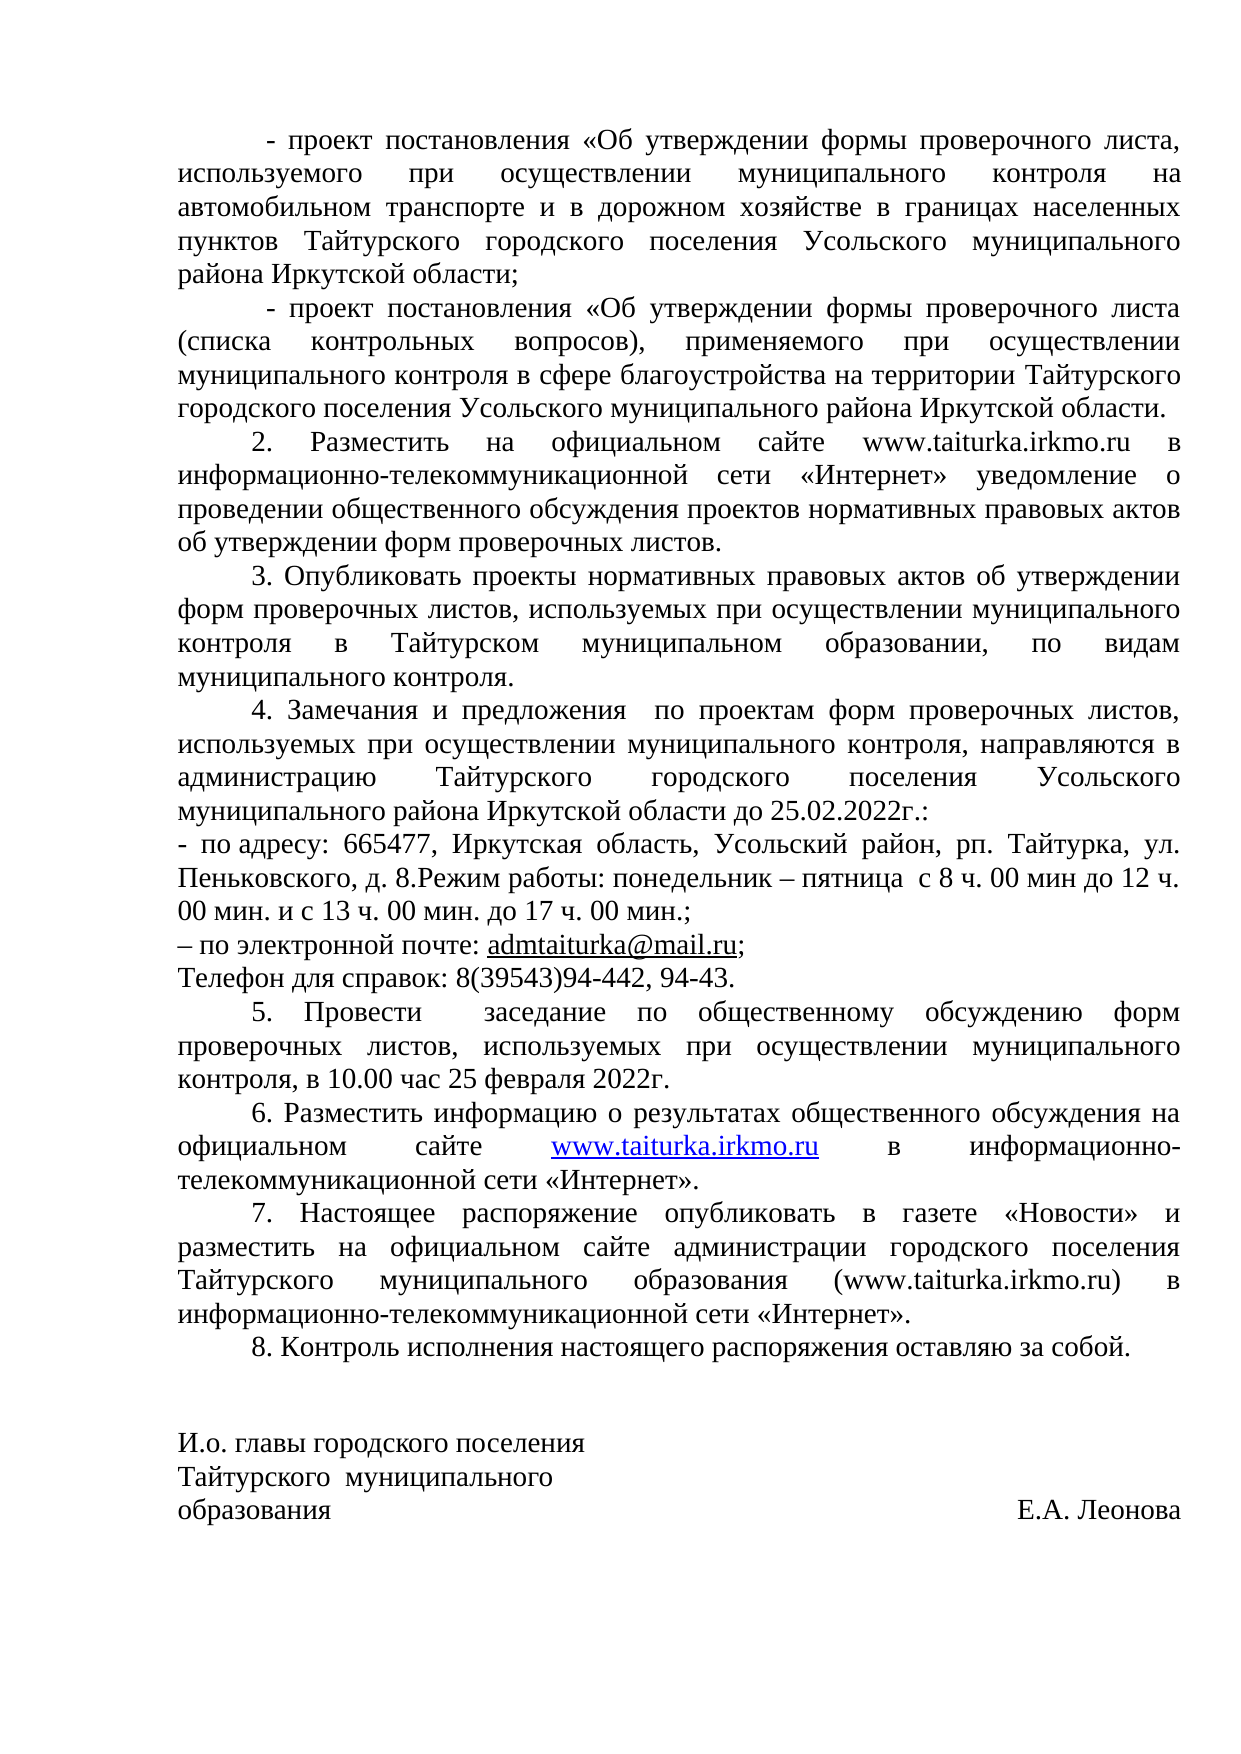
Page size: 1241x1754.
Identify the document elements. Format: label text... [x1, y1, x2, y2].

text 5. Провести заседание по общественному обсуждению форм проверочных листов, используемых при осуществлении муниципального контроля, в 10.00 час 25 февраля 2022г. [177, 994, 1181, 1095]
list – по электронной почте: admtaiturka@mail.ru; [177, 927, 1181, 961]
text 3. Опубликовать проекты нормативных правовых актов об утверждении форм проверочных листов, используемых при осуществлении муниципального контроля в Тайтурском муниципальном образовании, по видам муниципального контроля. [177, 558, 1181, 692]
list Телефон для справок: 8(39543)94-442, 94-43. [177, 961, 1181, 994]
text - по адресу: 665477, Иркутская область, Усольский район, рп. Тайтурка, ул. Пеньковского, д. 8.Режим работы: понедельник – пятница с 8 ч. 00 мин до 12 ч. 00 мин. и с 13 ч. 00 мин. до 17 ч. 00 мин.; [177, 826, 1181, 927]
text - проект постановления «Об утверждении формы проверочного листа, используемого при осуществлении муниципального контроля на автомобильном транспорте и в дорожном хозяйстве в границах населенных пунктов Тайтурского городского поселения Усольского муниципального района Иркутской области; [177, 122, 1181, 290]
text 8. Контроль исполнения настоящего распоряжения оставляю за собой. [177, 1329, 1181, 1363]
text - проект постановления «Об утверждении формы проверочного листа (списка контрольных вопросов), применяемого при осуществлении муниципального контроля в сфере благоустройства на территории Тайтурского городского поселения Усольского муниципального района Иркутской области. [177, 290, 1181, 424]
text 6. Разместить информацию о результатах общественного обсуждения на официальном сайте www.taiturka.irkmo.ru в информационно-телекоммуникационной сети «Интернет». [177, 1095, 1181, 1195]
text 7. Настоящее распоряжение опубликовать в газете «Новости» и разместить на официальном сайте администрации городского поселения Тайтурского муниципального образования (www.taiturka.irkmo.ru) в информационно-телекоммуникационной сети «Интернет». [177, 1195, 1181, 1329]
table_header Е.А. Леонова [679, 1425, 1192, 1627]
text 2. Разместить на официальном сайте www.taiturka.irkmo.ru в информационно-телекоммуникационной сети «Интернет» уведомление о проведении общественного обсуждения проектов нормативных правовых актов об утверждении форм проверочных листов. [177, 424, 1181, 558]
table_header И.о. главы городского поселения Тайтурского муниципального образования [166, 1425, 679, 1627]
text 4. Замечания и предложения по проектам форм проверочных листов, используемых при осуществлении муниципального контроля, направляются в администрацию Тайтурского городского поселения Усольского муниципального района Иркутской области до 25.02.2022г.: [177, 692, 1181, 826]
